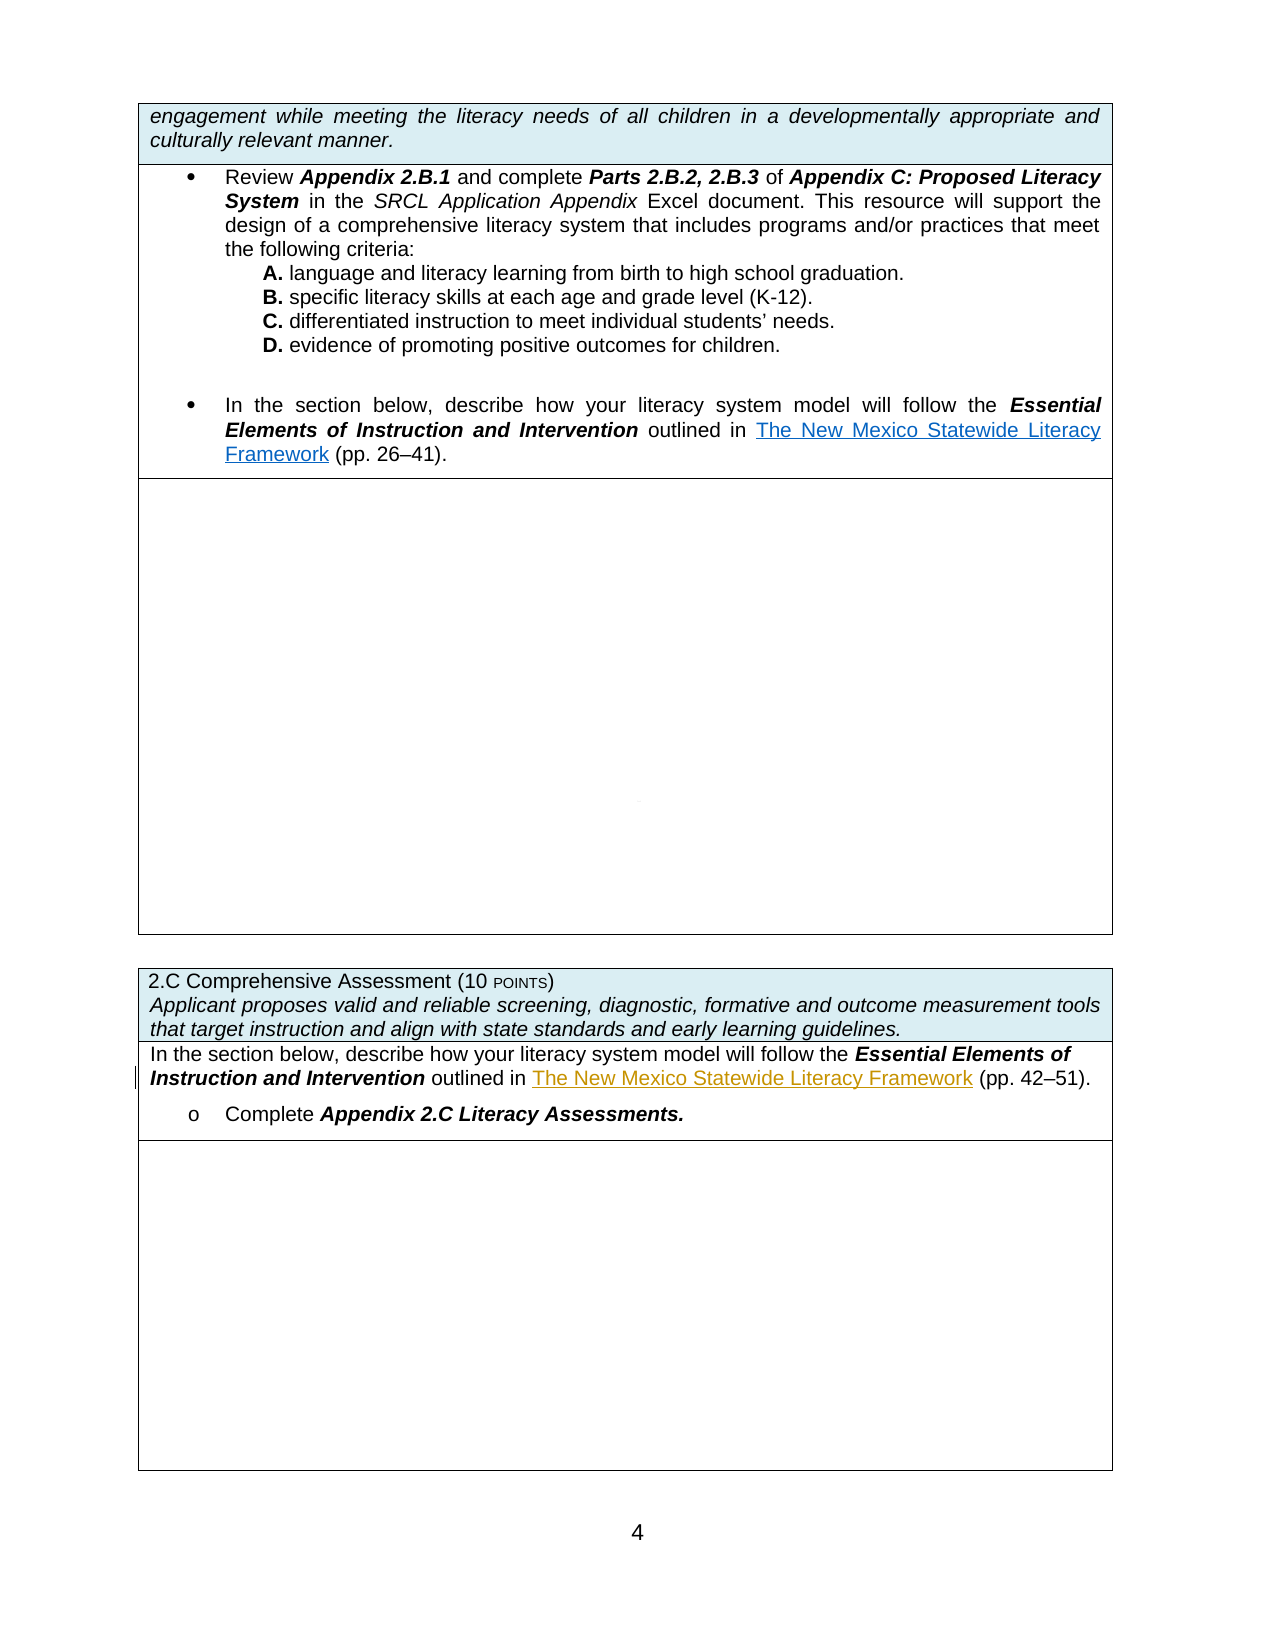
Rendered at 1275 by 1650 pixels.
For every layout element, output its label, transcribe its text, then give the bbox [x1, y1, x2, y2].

table_header 2.C Comprehensive Assessment (10 POINTS) Applicant proposes valid and reliable screening, diagnostic, formative and outcome measurement tools that target instruction and align with state standards and early learning guidelines. [139, 969, 1112, 1041]
table_cell [139, 479, 1112, 934]
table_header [139, 104, 1112, 164]
table_cell Review Appendix 2.B.1 and complete Parts 2.B.2, 2.B.3 of Appendix C: Proposed Literacy System in the SRCL Application Appendix Excel document. This resource will support the design of a comprehensive literacy system that includes programs and/or practices that meet the following criteria: A. language and literacy learning from birth to high school graduation. B. specific literacy skills at each age and grade level (K-12). C. differentiated instruction to meet individual students’ needs. D. evidence of promoting positive outcomes for children. In the section below, describe how your literacy system model will follow the Essential Elements of Instruction and Intervention outlined in The New Mexico Statewide Literacy Framework (pp. 26–41). [139, 165, 1112, 478]
table_cell In the section below, describe how your literacy system model will follow the Essential Elements of Instruction and Intervention outlined in (pp. 42–51). Complete Appendix 2.C Literacy Assessments. [139, 1042, 1112, 1140]
table_cell [139, 1141, 1112, 1469]
